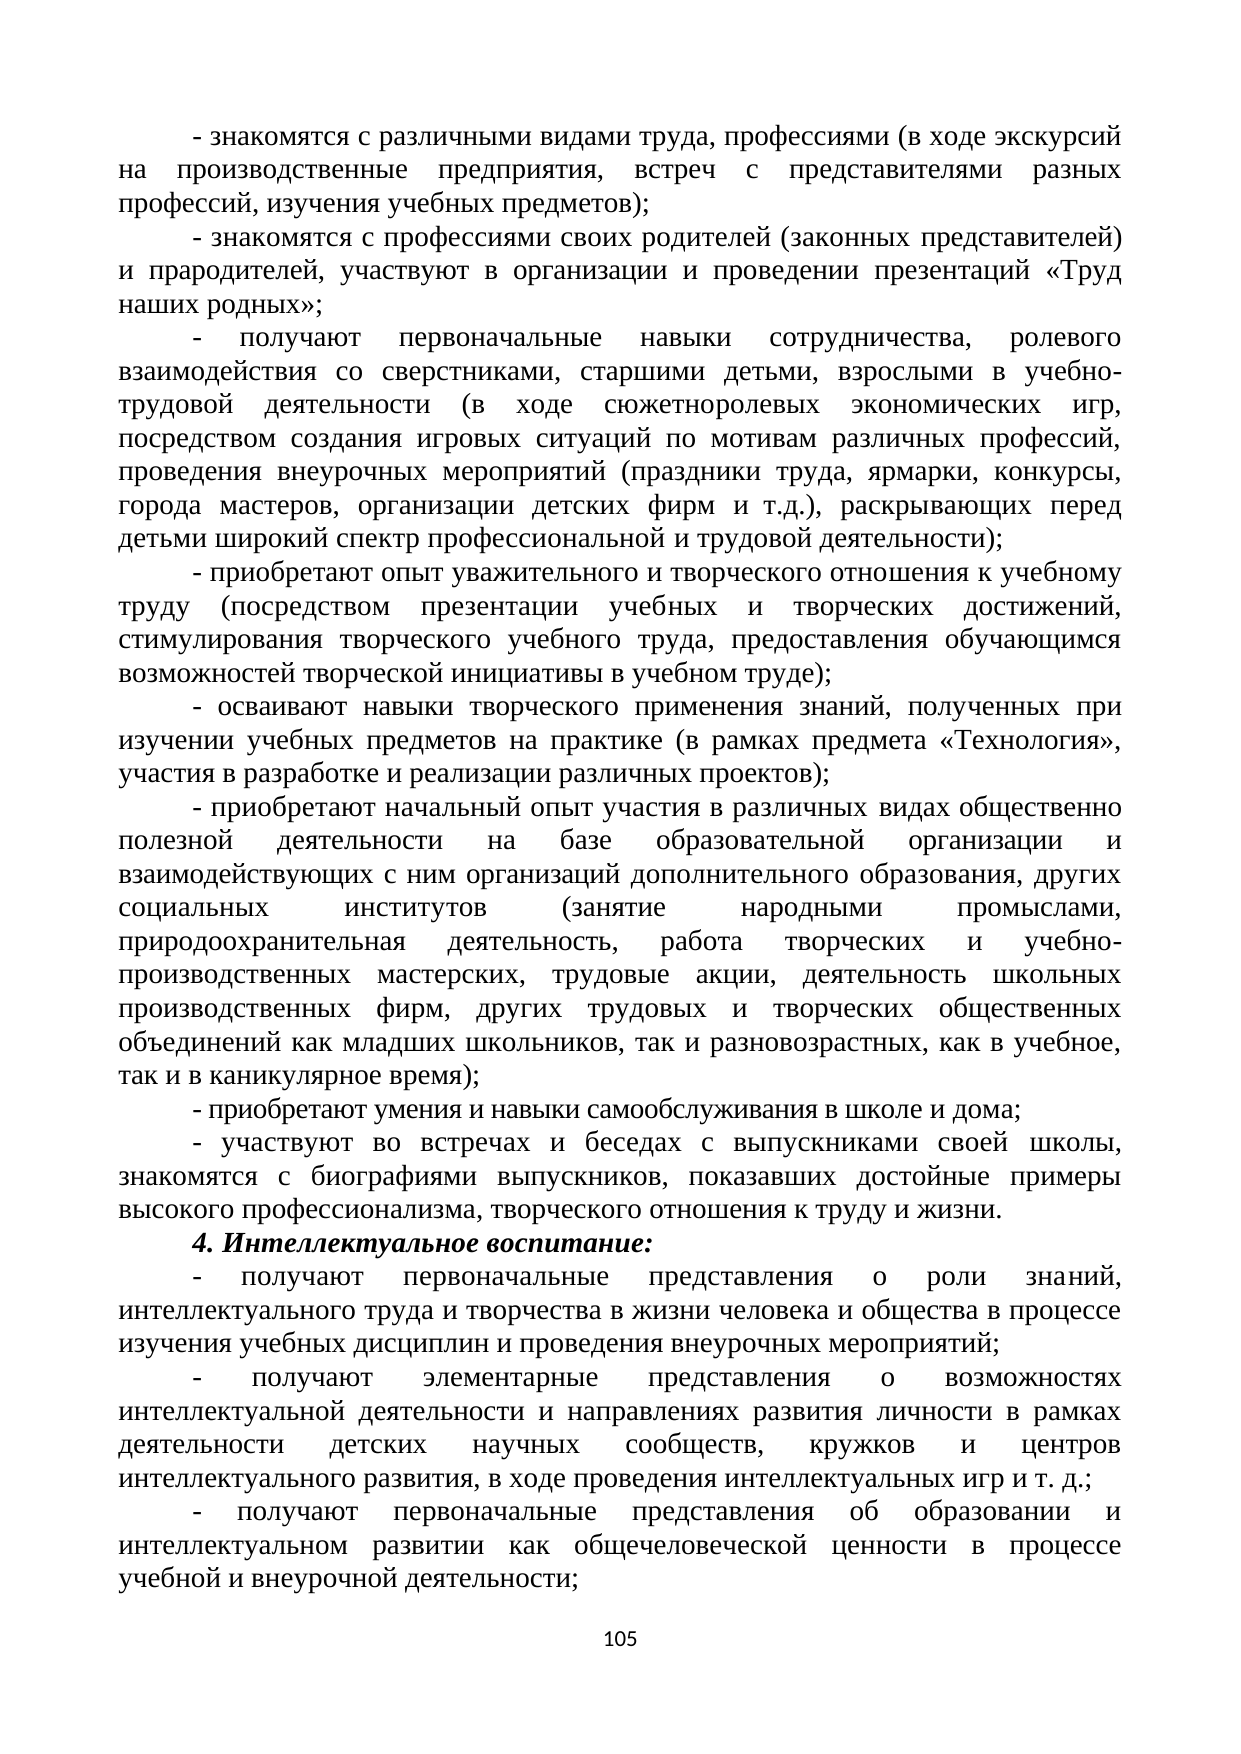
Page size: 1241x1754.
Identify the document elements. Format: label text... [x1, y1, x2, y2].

text - приобретают опыт уважительного и творческого отношения к учебному труду (посредством презентации учебных и творческих достижений, стимулирования творческого учебного труда, предоставления обучающимся возможностей творческой инициативы в учебном труде); [118, 554, 1122, 688]
text - приобретают умения и навыки самообслуживания в школе и дома; [118, 1091, 1122, 1124]
text - получают первоначальные представления об образовании и интеллектуальном развитии как общечеловеческой ценности в процессе учебной и внеурочной деятельности; [118, 1493, 1122, 1594]
text - участвуют во встречах и беседах с выпускниками своей школы, знакомятся с биографиями выпускников, показавших достойные примеры высокого профессионализма, творческого отношения к труду и жизни. [118, 1124, 1122, 1225]
text - знакомятся с различными видами труда, профессиями (в ходе экскурсий на производственные предприятия, встреч с представителями разных профессий, изучения учебных предметов); [118, 118, 1122, 219]
text - получают элементарные представления о возможностях интеллектуальной деятельности и направлениях развития личности в рамках деятельности детских научных сообществ, кружков и центров интеллектуального развития, в ходе проведения интеллектуальных игр и т. д.; [118, 1359, 1122, 1493]
text - получают первоначальные представления о роли знаний, интеллектуального труда и творчества в жизни человека и общества в процессе изучения учебных дисциплин и проведения внеурочных мероприятий; [118, 1258, 1122, 1359]
text 4. Интеллектуальное воспитание: [118, 1225, 1122, 1258]
text - осваивают навыки творческого применения знаний, полученных при изучении учебных предметов на практике (в рамках предмета «Технология», участия в разработке и реализации различных проектов); [118, 688, 1122, 789]
text - приобретают начальный опыт участия в различных видах общественно полезной деятельности на базе образовательной организации и взаимодействующих с ним организаций дополнительного образования, других социальных институтов (занятие народными промыслами, природоохранительная деятельность, работа творческих и учебно­производственных мастерских, трудовые акции, деятельность школьных производственных фирм, других трудовых и творческих общественных объединений как младших школьников, так и разновозрастных, как в учебное, так и в каникулярное время); [118, 789, 1122, 1091]
text - получают первоначальные навыки сотрудничества, ролевого взаимодействия со сверстниками, старшими детьми, взрослыми в учебно­трудовой деятельности (в ходе сюжетно­ролевых экономических игр, посредством создания игровых ситуаций по мотивам различных профессий, проведения внеурочных мероприятий (праздники труда, ярмарки, конкурсы, города мастеров, организации детских фирм и т.д.), раскрывающих перед детьми широкий спектр профессиональной и трудовой деятельности); [118, 319, 1122, 554]
text - знакомятся с профессиями своих родителей (законных представителей) и прародителей, участвуют в организации и проведении презентаций «Труд наших родных»; [118, 219, 1122, 319]
